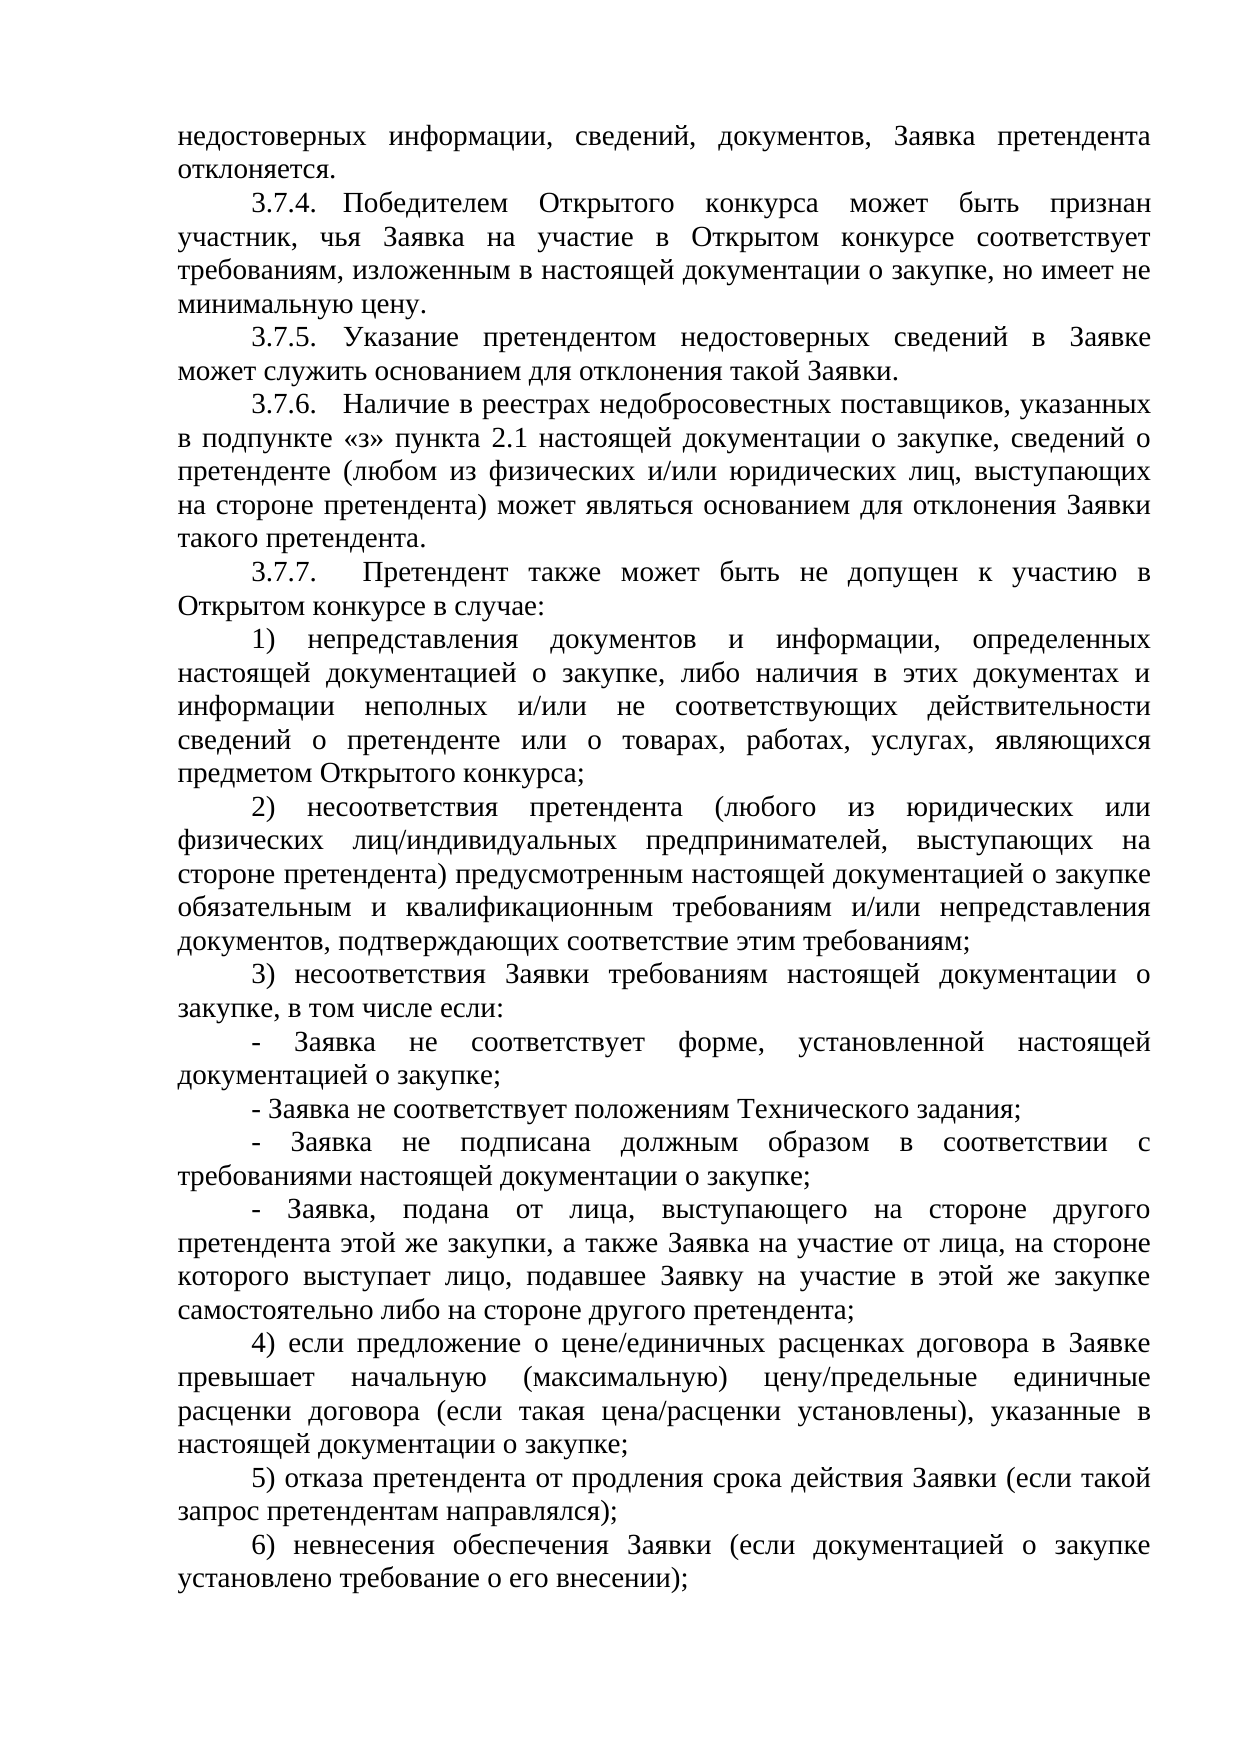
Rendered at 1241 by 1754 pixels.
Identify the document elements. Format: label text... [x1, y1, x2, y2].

text - Заявка, подана от лица, выступающего на стороне другого претендента этой же закупки, а также Заявка на участие от лица, на стороне которого выступает лицо, подавшее Заявку на участие в этой же закупке самостоятельно либо на стороне другого претендента; [177, 1191, 1152, 1326]
text 3) несоответствия Заявки требованиям настоящей документации о закупке, в том числе если: [177, 957, 1152, 1024]
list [177, 118, 1152, 185]
text 1) непредставления документов и информации, определенных настоящей документацией о закупке, либо наличия в этих документах и информации неполных и/или не соответствующих действительности сведений о претенденте или о товарах, работах, услугах, являющихся предметом Открытого конкурса; [177, 621, 1152, 789]
list Претендент также может быть не допущен к участию в Открытом конкурсе в случае: [177, 554, 1152, 621]
text - Заявка не подписана должным образом в соответствии с требованиями настоящей документации о закупке; [177, 1124, 1152, 1191]
list Победителем Открытого конкурса может быть признан участник, чья Заявка на участие в Открытом конкурсе соответствует требованиям, изложенным в настоящей документации о закупке, но имеет не минимальную цену. [177, 185, 1152, 319]
list Указание претендентом недостоверных сведений в Заявке может служить основанием для отклонения такой Заявки. [177, 319, 1152, 386]
text 6) невнесения обеспечения Заявки (если документацией о закупке установлено требование о его внесении); [177, 1527, 1152, 1594]
text - Заявка не соответствует форме, установленной настоящей документацией о закупке; [177, 1024, 1152, 1091]
text 2) несоответствия претендента (любого из юридических или физических лиц/индивидуальных предпринимателей, выступающих на стороне претендента) предусмотренным настоящей документацией о закупке обязательным и квалификационным требованиям и/или непредставления документов, подтверждающих соответствие этим требованиям; [177, 789, 1152, 957]
text 5) отказа претендента от продления срока действия Заявки (если такой запрос претендентам направлялся); [177, 1460, 1152, 1527]
list Наличие в реестрах недобросовестных поставщиков, указанных в подпункте «з» пункта 2.1 настоящей документации о закупке, сведений о претенденте (любом из физических и/или юридических лиц, выступающих на стороне претендента) может являться основанием для отклонения Заявки такого претендента. [177, 386, 1152, 554]
text 4) если предложение о цене/единичных расценках договора в Заявке превышает начальную (максимальную) цену/предельные единичные расценки договора (если такая цена/расценки установлены), указанные в настоящей документации о закупке; [177, 1326, 1152, 1460]
text - Заявка не соответствует положениям Технического задания; [177, 1091, 1152, 1124]
